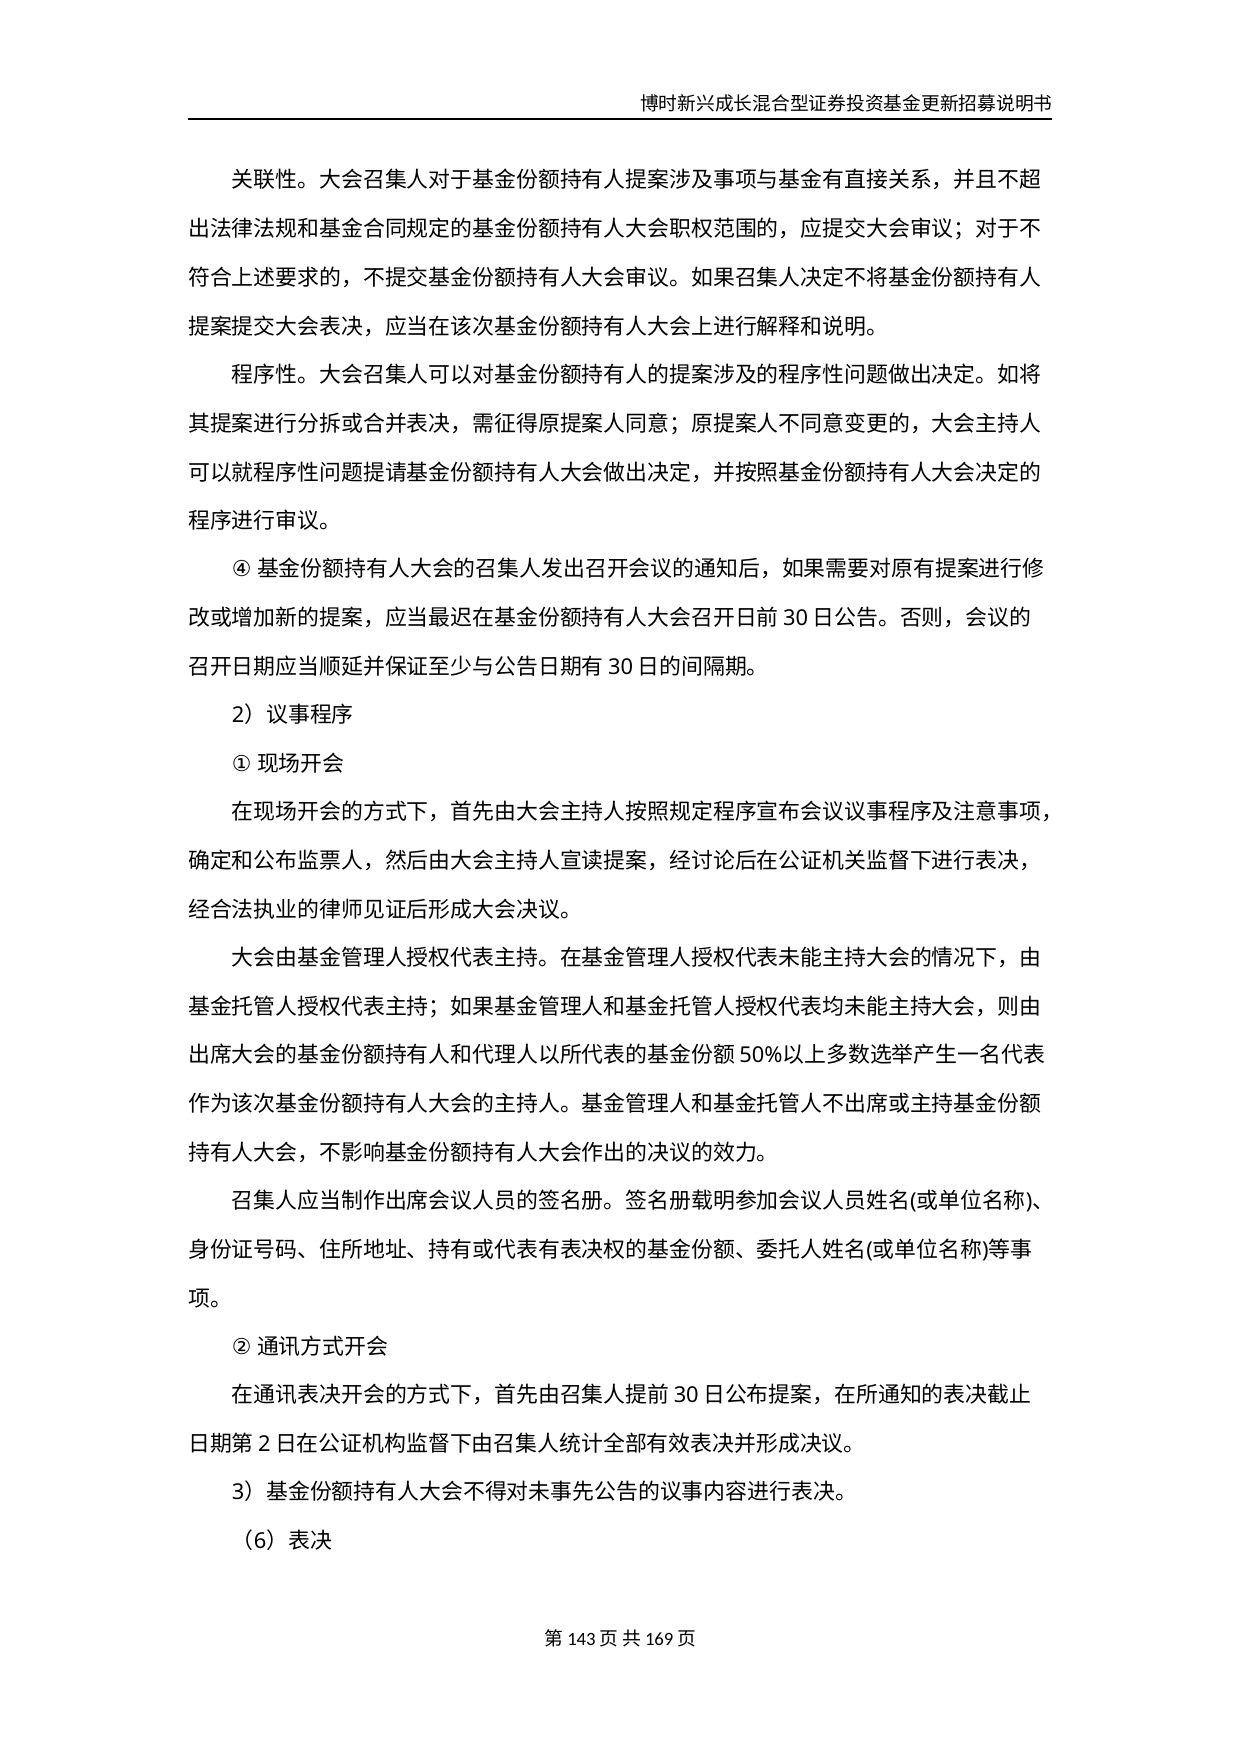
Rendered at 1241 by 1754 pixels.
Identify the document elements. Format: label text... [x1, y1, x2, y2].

text （6）表决 [188, 1522, 1052, 1555]
text 召集人应当制作出席会议人员的签名册。签名册载明参加会议人员姓名(或单位名称)、身份证号码、住所地址、持有或代表有表决权的基金份额、委托人姓名(或单位名称)等事项。 [188, 1183, 1052, 1313]
text 程序性。大会召集人可以对基金份额持有人的提案涉及的程序性问题做出决定。如将其提案进行分拆或合并表决，需征得原提案人同意；原提案人不同意变更的，大会主持人可以就程序性问题提请基金份额持有人大会做出决定，并按照基金份额持有人大会决定的程序进行审议。 [188, 357, 1052, 535]
text ① 现场开会 [188, 745, 1052, 778]
text 2）议事程序 [188, 697, 1052, 729]
text 大会由基金管理人授权代表主持。在基金管理人授权代表未能主持大会的情况下，由基金托管人授权代表主持；如果基金管理人和基金托管人授权代表均未能主持大会，则由出席大会的基金份额持有人和代理人以所代表的基金份额50%以上多数选举产生一名代表作为该次基金份额持有人大会的主持人。基金管理人和基金托管人不出席或主持基金份额持有人大会，不影响基金份额持有人大会作出的决议的效力。 [188, 939, 1052, 1167]
text ② 通讯方式开会 [188, 1329, 1052, 1361]
text 在现场开会的方式下，首先由大会主持人按照规定程序宣布会议议事程序及注意事项，确定和公布监票人，然后由大会主持人宣读提案，经讨论后在公证机关监督下进行表决，经合法执业的律师见证后形成大会决议。 [188, 794, 1052, 924]
text 3）基金份额持有人大会不得对未事先公告的议事内容进行表决。 [188, 1474, 1052, 1507]
text ④ 基金份额持有人大会的召集人发出召开会议的通知后，如果需要对原有提案进行修改或增加新的提案，应当最迟在基金份额持有人大会召开日前30日公告。否则，会议的召开日期应当顺延并保证至少与公告日期有30日的间隔期。 [188, 551, 1052, 681]
text 关联性。大会召集人对于基金份额持有人提案涉及事项与基金有直接关系，并且不超出法律法规和基金合同规定的基金份额持有人大会职权范围的，应提交大会审议；对于不符合上述要求的，不提交基金份额持有人大会审议。如果召集人决定不将基金份额持有人提案提交大会表决，应当在该次基金份额持有人大会上进行解释和说明。 [188, 162, 1052, 341]
text 在通讯表决开会的方式下，首先由召集人提前30日公布提案，在所通知的表决截止日期第2日在公证机构监督下由召集人统计全部有效表决并形成决议。 [188, 1377, 1052, 1458]
